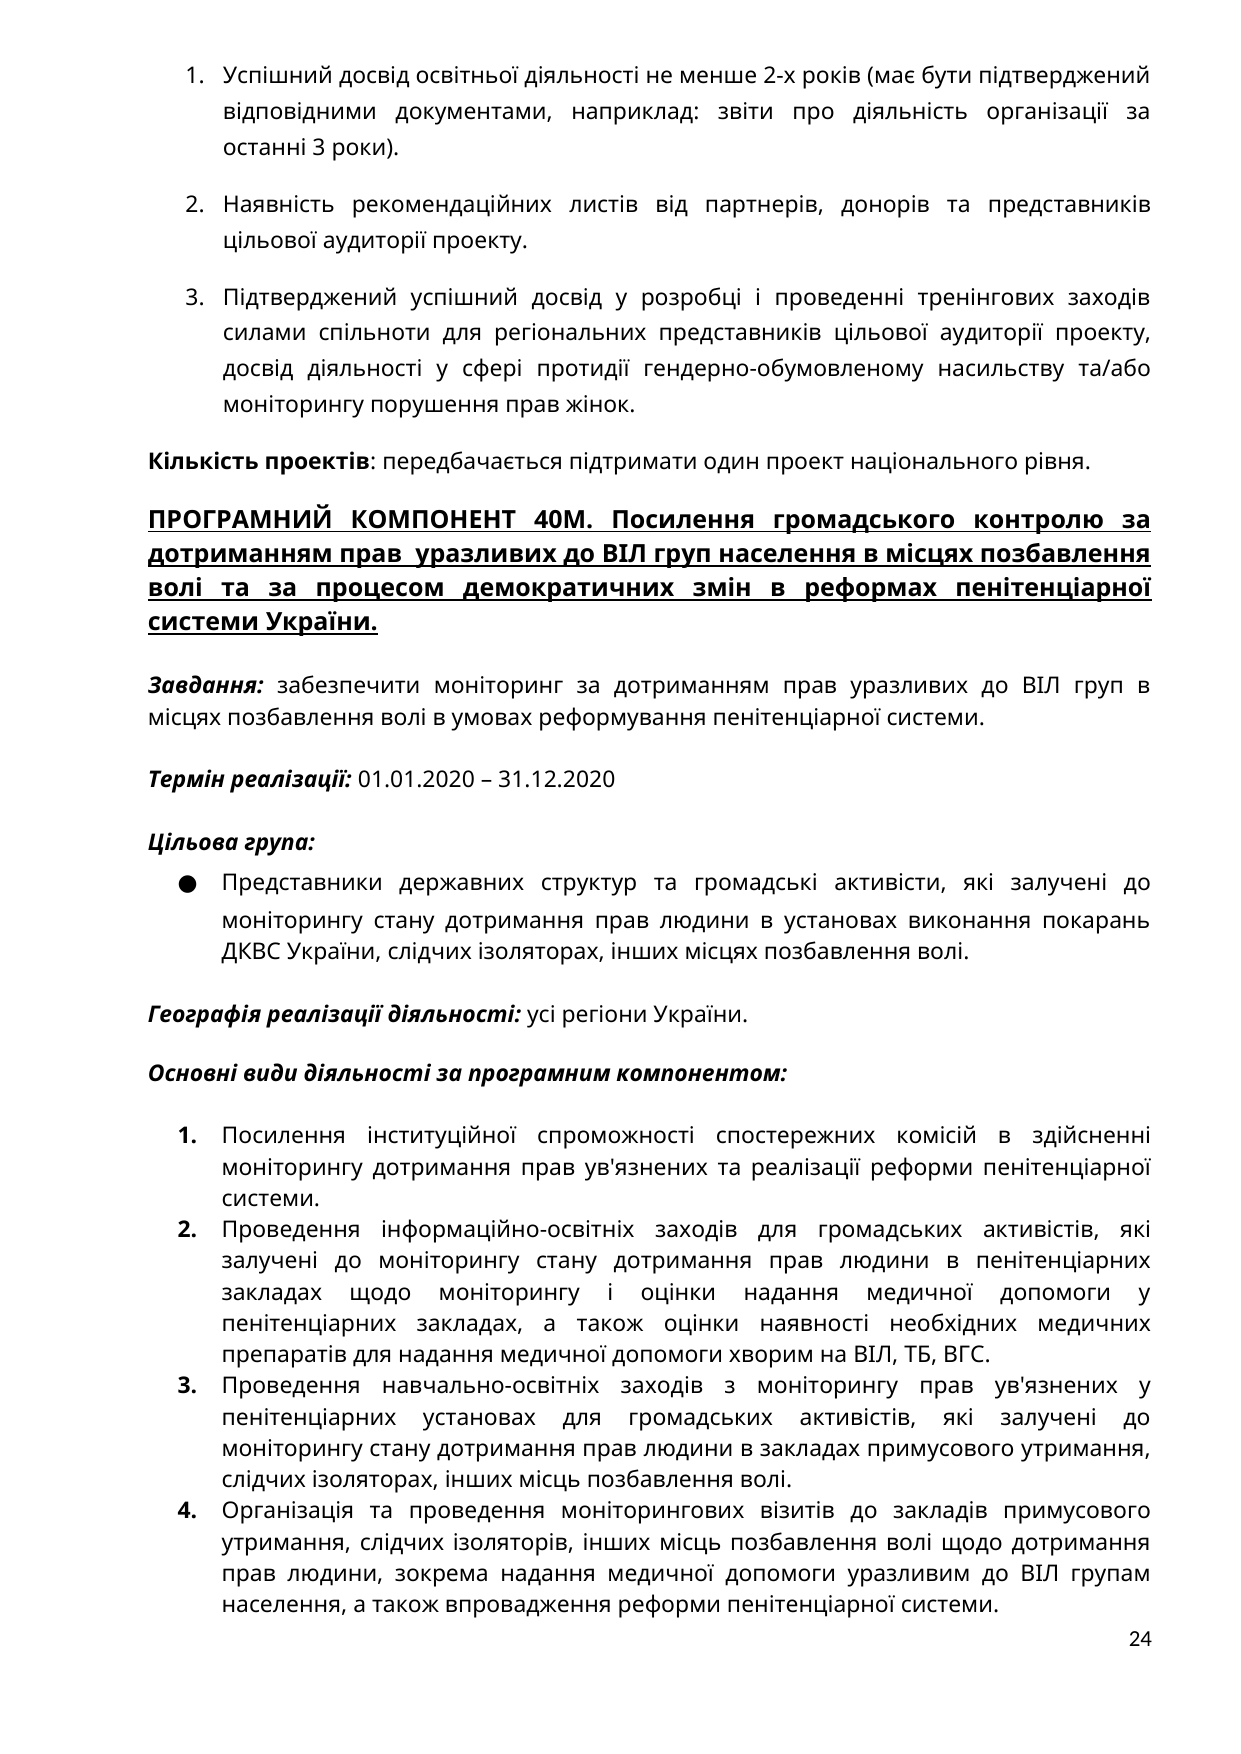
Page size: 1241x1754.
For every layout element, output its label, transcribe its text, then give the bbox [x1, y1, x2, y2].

list Посилення інституційної спроможності спостережних комісій в здійсненні моніторингу дотримання прав ув'язнених та реалізації реформи пенітенціарної системи. [177, 1119, 1152, 1213]
list Наявність рекомендаційних листів від партнерів, донорів та представників цільової аудиторії проекту. [185, 188, 1152, 255]
text Основні види діяльності за програмним компонентом: [148, 1057, 1152, 1088]
text Географія реалізації діяльності: усі регіони України. [148, 997, 1152, 1029]
list Представники державних структур та громадські активісти, які залучені до моніторингу стану дотримання прав людини в установах виконання покарань ДКВС України, слідчих ізоляторах, інших місцях позбавлення волі. [177, 857, 1152, 966]
list Проведення інформаційно-освітніх заходів для громадських активістів, які залучені до моніторингу стану дотримання прав людини в пенітенціарних закладах щодо моніторингу і оцінки надання медичної допомоги у пенітенціарних закладах, а також оцінки наявності необхідних медичних препаратів для надання медичної допомоги хворим на ВІЛ, ТБ, ВГС. [177, 1213, 1152, 1369]
text Термін реалізації: 01.01.2020 – 31.12.2020 [148, 763, 1152, 794]
text Цільова група: [148, 826, 1152, 857]
list Успішний досвід освітньої діяльності не менше 2-х років (має бути підтверджений відповідними документами, наприклад: звіти про діяльність організації за останні 3 роки). [185, 59, 1152, 162]
text Завдання: забезпечити моніторинг за дотриманням прав уразливих до ВІЛ груп в місцях позбавлення волі в умовах реформування пенітенціарної системи. [148, 669, 1152, 732]
text ПРОГРАМНИЙ КОМПОНЕНТ 40М. Посилення громадського контролю за дотриманням прав уразливих до ВІЛ груп населення в місцях позбавлення волі та за процесом демократичних змін в реформах пенітенціарної системи України. [148, 601, 1152, 638]
text ПРОГРАМНИЙ КОМПОНЕНТ 40М. Посилення громадського контролю за дотриманням прав уразливих до ВІЛ груп населення в місцях позбавлення волі та за процесом демократичних змін в реформах пенітенціарної системи України. [148, 502, 1152, 599]
list Підтверджений успішний досвід у розробці і проведенні тренінгових заходів силами спільноти для регіональних представників цільової аудиторії проекту, досвід діяльності у сфері протидії гендерно-обумовленому насильству та/або моніторингу порушення прав жінок. [185, 280, 1152, 419]
text Кількість проектів: передбачається підтримати один проект національного рівня. [148, 445, 1152, 476]
list Організація та проведення моніторингових візитів до закладів примусового утримання, слідчих ізоляторів, інших місць позбавлення волі щодо дотримання прав людини, зокрема надання медичної допомоги уразливим до ВІЛ групам населення, а також впровадження реформи пенітенціарної системи. [177, 1494, 1152, 1619]
list Проведення навчально-освітніх заходів з моніторингу прав ув'язнених у пенітенціарних установах для громадських активістів, які залучені до моніторингу стану дотримання прав людини в закладах примусового утримання, слідчих ізоляторах, інших місць позбавлення волі. [177, 1369, 1152, 1494]
